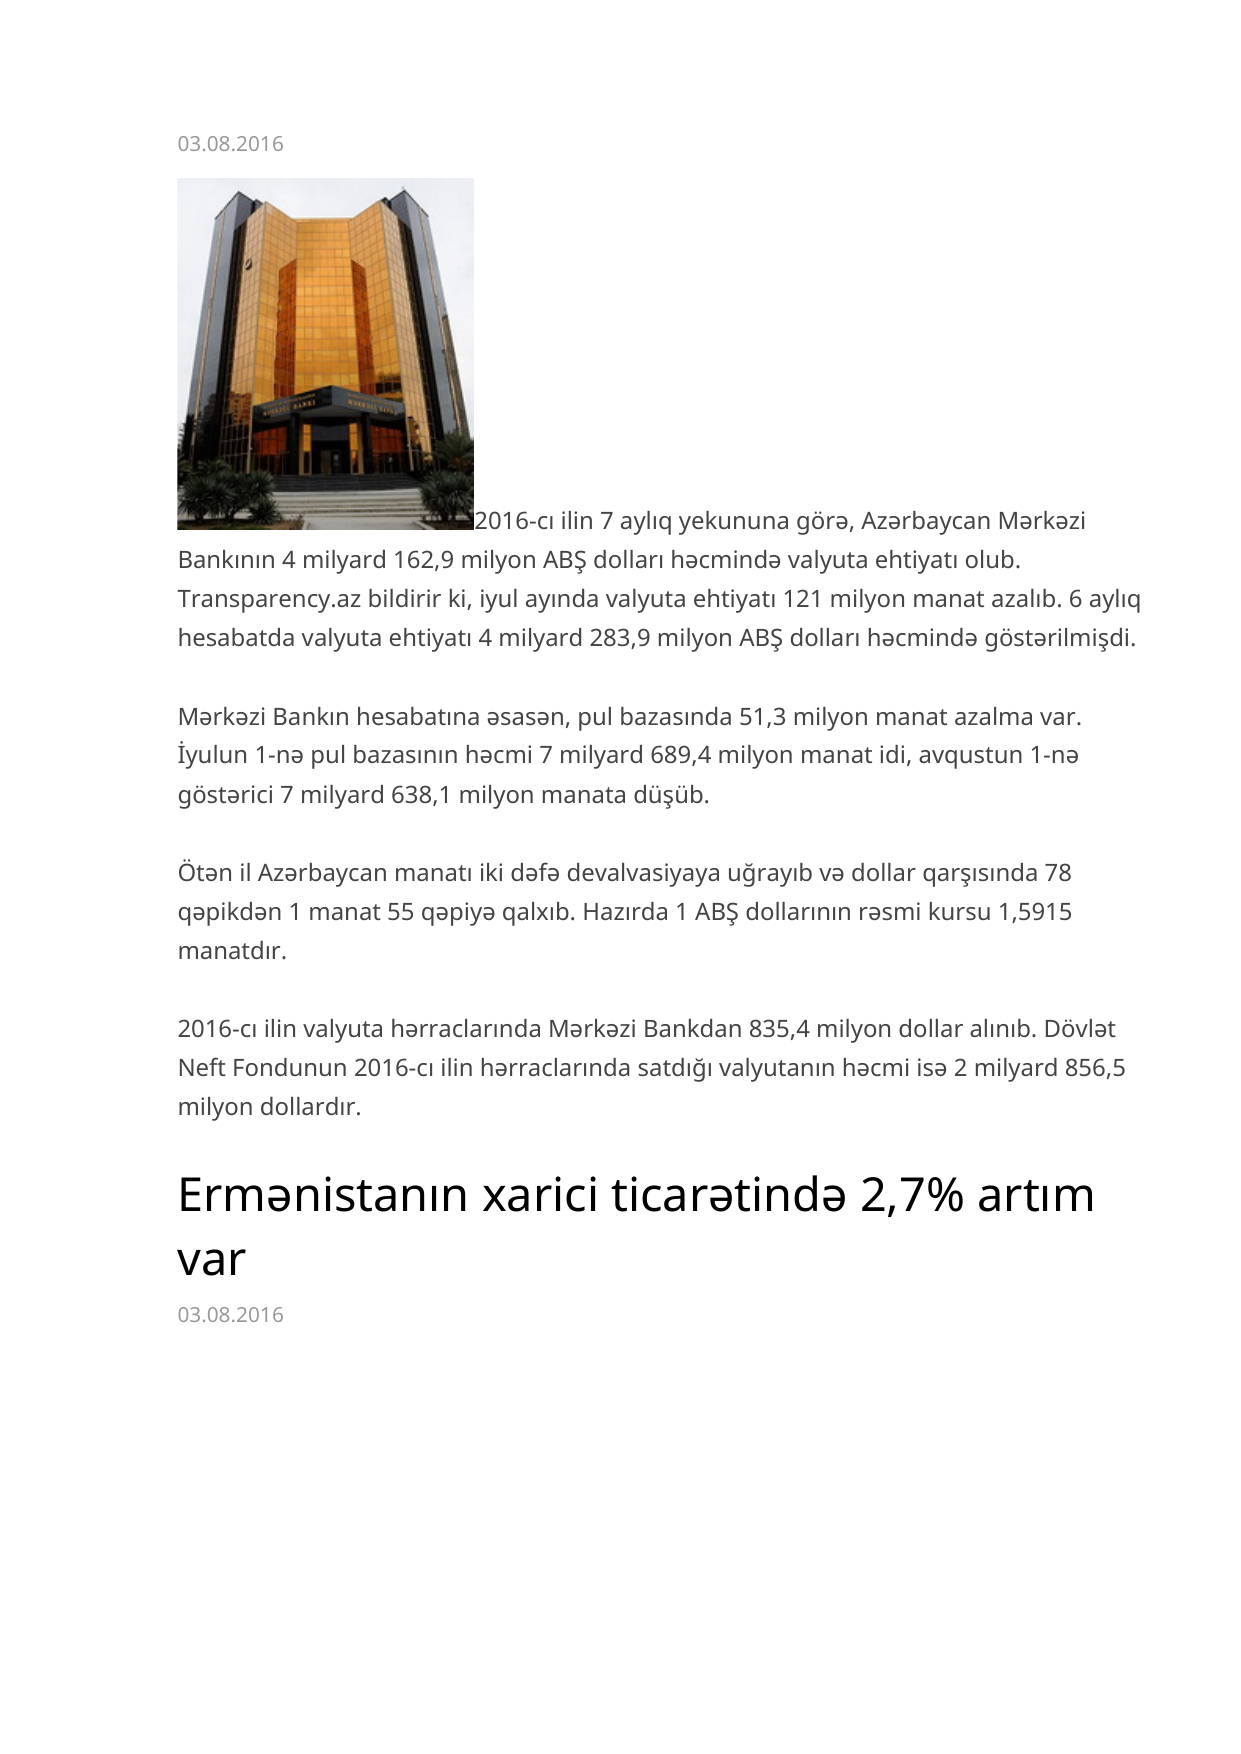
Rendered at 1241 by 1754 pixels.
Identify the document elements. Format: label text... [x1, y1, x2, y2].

text Mərkəzi Bankın hesabatına əsasən, pul bazasında 51,3 milyon manat azalma var. İyulun 1-nə pul bazasının həcmi 7 milyard 689,4 milyon manat idi, avqustun 1-nə göstərici 7 milyard 638,1 milyon manata düşüb. [177, 693, 1152, 810]
text 2016-cı ilin valyuta hərraclarında Mərkəzi Bankdan 835,4 milyon dollar alınıb. Dövlət Neft Fondunun 2016-cı ilin hərraclarında satdığı valyutanın həcmi isə 2 milyard 856,5 milyon dollardır. [177, 1005, 1152, 1122]
text Ermənistanın xarici ticarətində 2,7% artım var [177, 1162, 1152, 1289]
picture [177, 178, 474, 530]
text 03.08.2016 [177, 1289, 1152, 1328]
text 2016-cı ilin 7 aylıq yekununa görə, Azərbaycan Mərkəzi Bankının 4 milyard 162,9 milyon ABŞ dolları həcmində valyuta ehtiyatı olub. Transparency.az bildirir ki, iyul ayında valyuta ehtiyatı 121 milyon manat azalıb. 6 aylıq hesabatda valyuta ehtiyatı 4 milyard 283,9 milyon ABŞ dolları həcmində göstərilmişdi. [177, 178, 1152, 654]
text 03.08.2016 [177, 118, 1152, 157]
text Ötən il Azərbaycan manatı iki dəfə devalvasiyaya uğrayıb və dollar qarşısında 78 qəpikdən 1 manat 55 qəpiyə qalxıb. Hazırda 1 ABŞ dollarının rəsmi kursu 1,5915 manatdır. [177, 849, 1152, 966]
